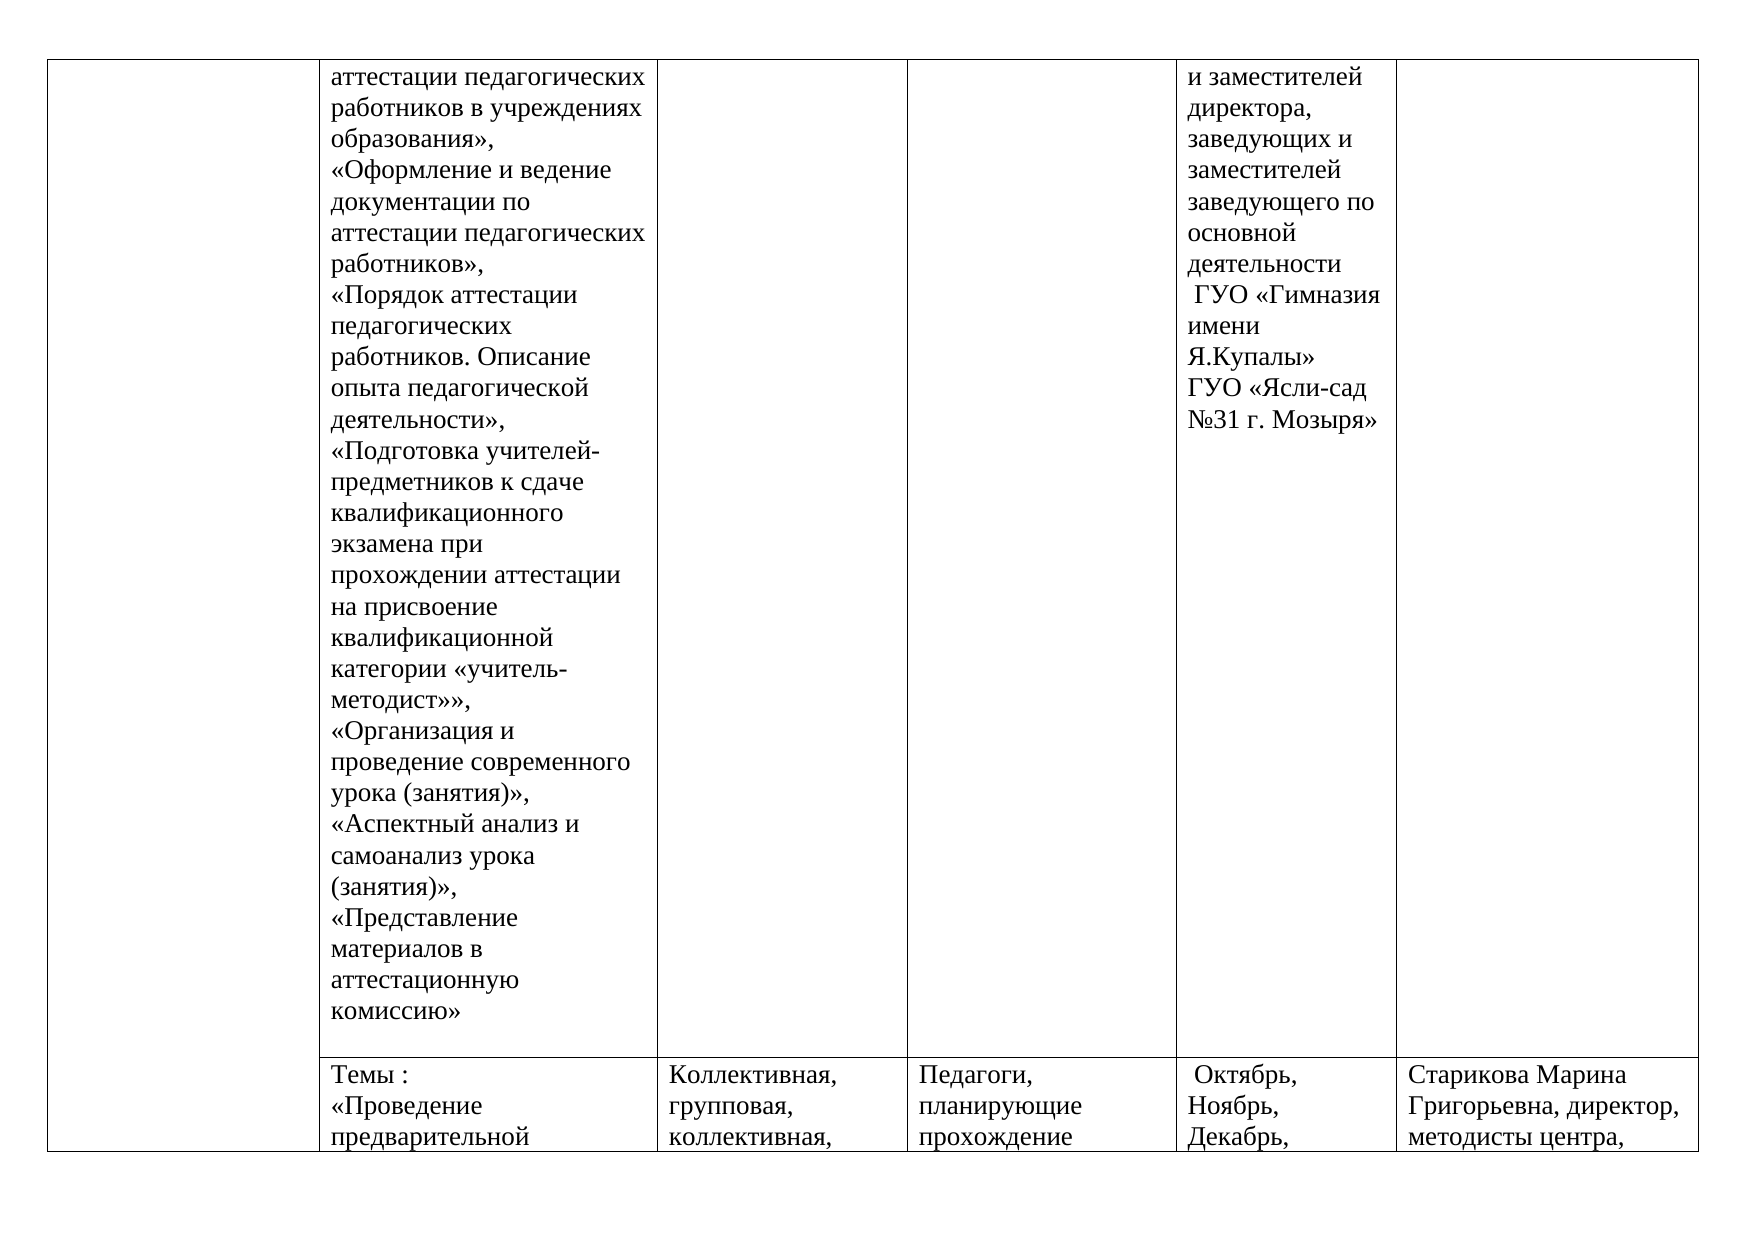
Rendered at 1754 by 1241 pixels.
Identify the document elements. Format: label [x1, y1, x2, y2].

table_cell [908, 1058, 1176, 1151]
table_cell [1397, 1058, 1698, 1151]
table_cell [1177, 1058, 1396, 1151]
table_cell [658, 60, 907, 1057]
table_cell [320, 60, 657, 1057]
table_cell [908, 60, 1176, 1057]
table_cell [320, 1058, 657, 1151]
table_cell [658, 1058, 907, 1151]
table_cell [1397, 60, 1698, 1057]
table_cell [1177, 60, 1396, 1057]
